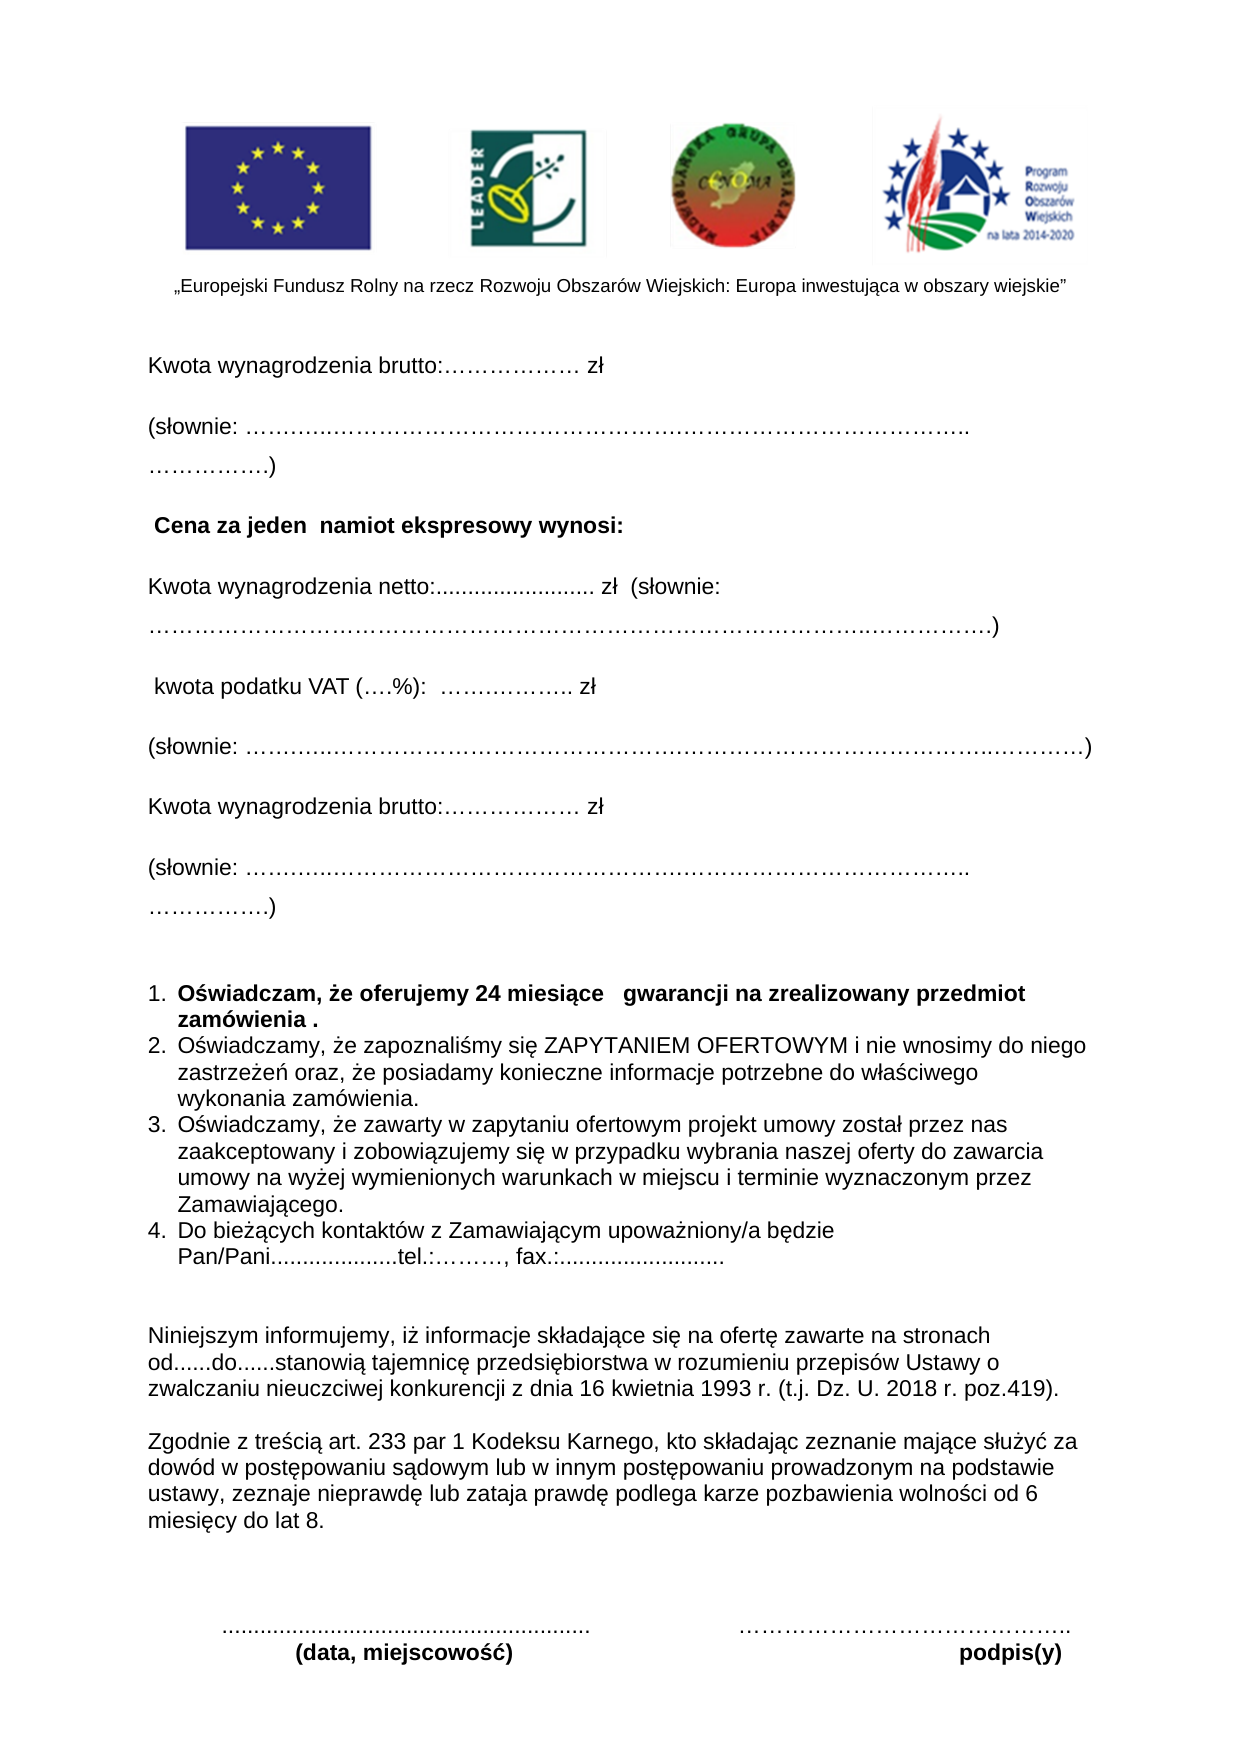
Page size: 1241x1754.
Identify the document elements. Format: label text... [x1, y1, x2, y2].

list Oświadczamy, że zapoznaliśmy się ZAPYTANIEM OFERTOWYM i nie wnosimy do niego zastrzeżeń oraz, że posiadamy konieczne informacje potrzebne do właściwego wykonania zamówienia. [148, 1032, 1093, 1111]
text Kwota wynagrodzenia brutto:……………… zł [148, 793, 1093, 819]
text Zgodnie z treścią art. 233 par 1 Kodeksu Karnego, kto składając zeznanie mające służyć za dowód w postępowaniu sądowym lub w innym postępowaniu prowadzonym na podstawie ustawy, zeznaje nieprawdę lub zataja prawdę podlega karze pozbawienia wolności od 6 miesięcy do lat 8. [148, 1428, 1093, 1533]
text kwota podatku VAT (….%): …….……….. zł [148, 673, 1093, 699]
text (słownie: …….…..……………………………………….…………………………………..…………) [148, 733, 1093, 759]
text Niniejszym informujemy, iż informacje składające się na ofertę zawarte na stronach od......do......stanowią tajemnicę przedsiębiorstwa w rozumieniu przepisów Ustawy o zwalczaniu nieuczciwej konkurencji z dnia 16 kwietnia 1993 r. (t.j. Dz. U. 2018 r. poz.419). [148, 1322, 1093, 1401]
text Cena za jeden namiot ekspresowy wynosi: [148, 512, 1093, 539]
list Do bieżących kontaktów z Zamawiającym upoważniony/a będzie Pan/Pani....................tel.:………, fax.:.......................... [148, 1217, 1093, 1269]
text (słownie: …….…..……………………………………….………………………………..…………….) [148, 413, 1093, 478]
list Oświadczam, że oferujemy 24 miesiące gwarancji na zrealizowany przedmiot zamówienia . [148, 980, 1093, 1032]
text (słownie: …….…..……………………………………….………………………………..…………….) [148, 853, 1093, 919]
text Kwota wynagrodzenia brutto:……………… zł [148, 352, 1093, 379]
text Kwota wynagrodzenia netto:......................... zł (słownie:…………………………………………………………………………………..…………….) [148, 573, 1093, 639]
list Oświadczamy, że zawarty w zapytaniu ofertowym projekt umowy został przez nas zaakceptowany i zobowiązujemy się w przypadku wybrania naszej oferty do zawarcia umowy na wyżej wymienionych warunkach w miejscu i terminie wyznaczonym przez Zamawiającego. [148, 1111, 1093, 1217]
text .......................................................... …………………………………….. [148, 1612, 1093, 1638]
text (data, miejscowość) podpis(y) [221, 1638, 1093, 1665]
picture [147, 101, 1093, 275]
